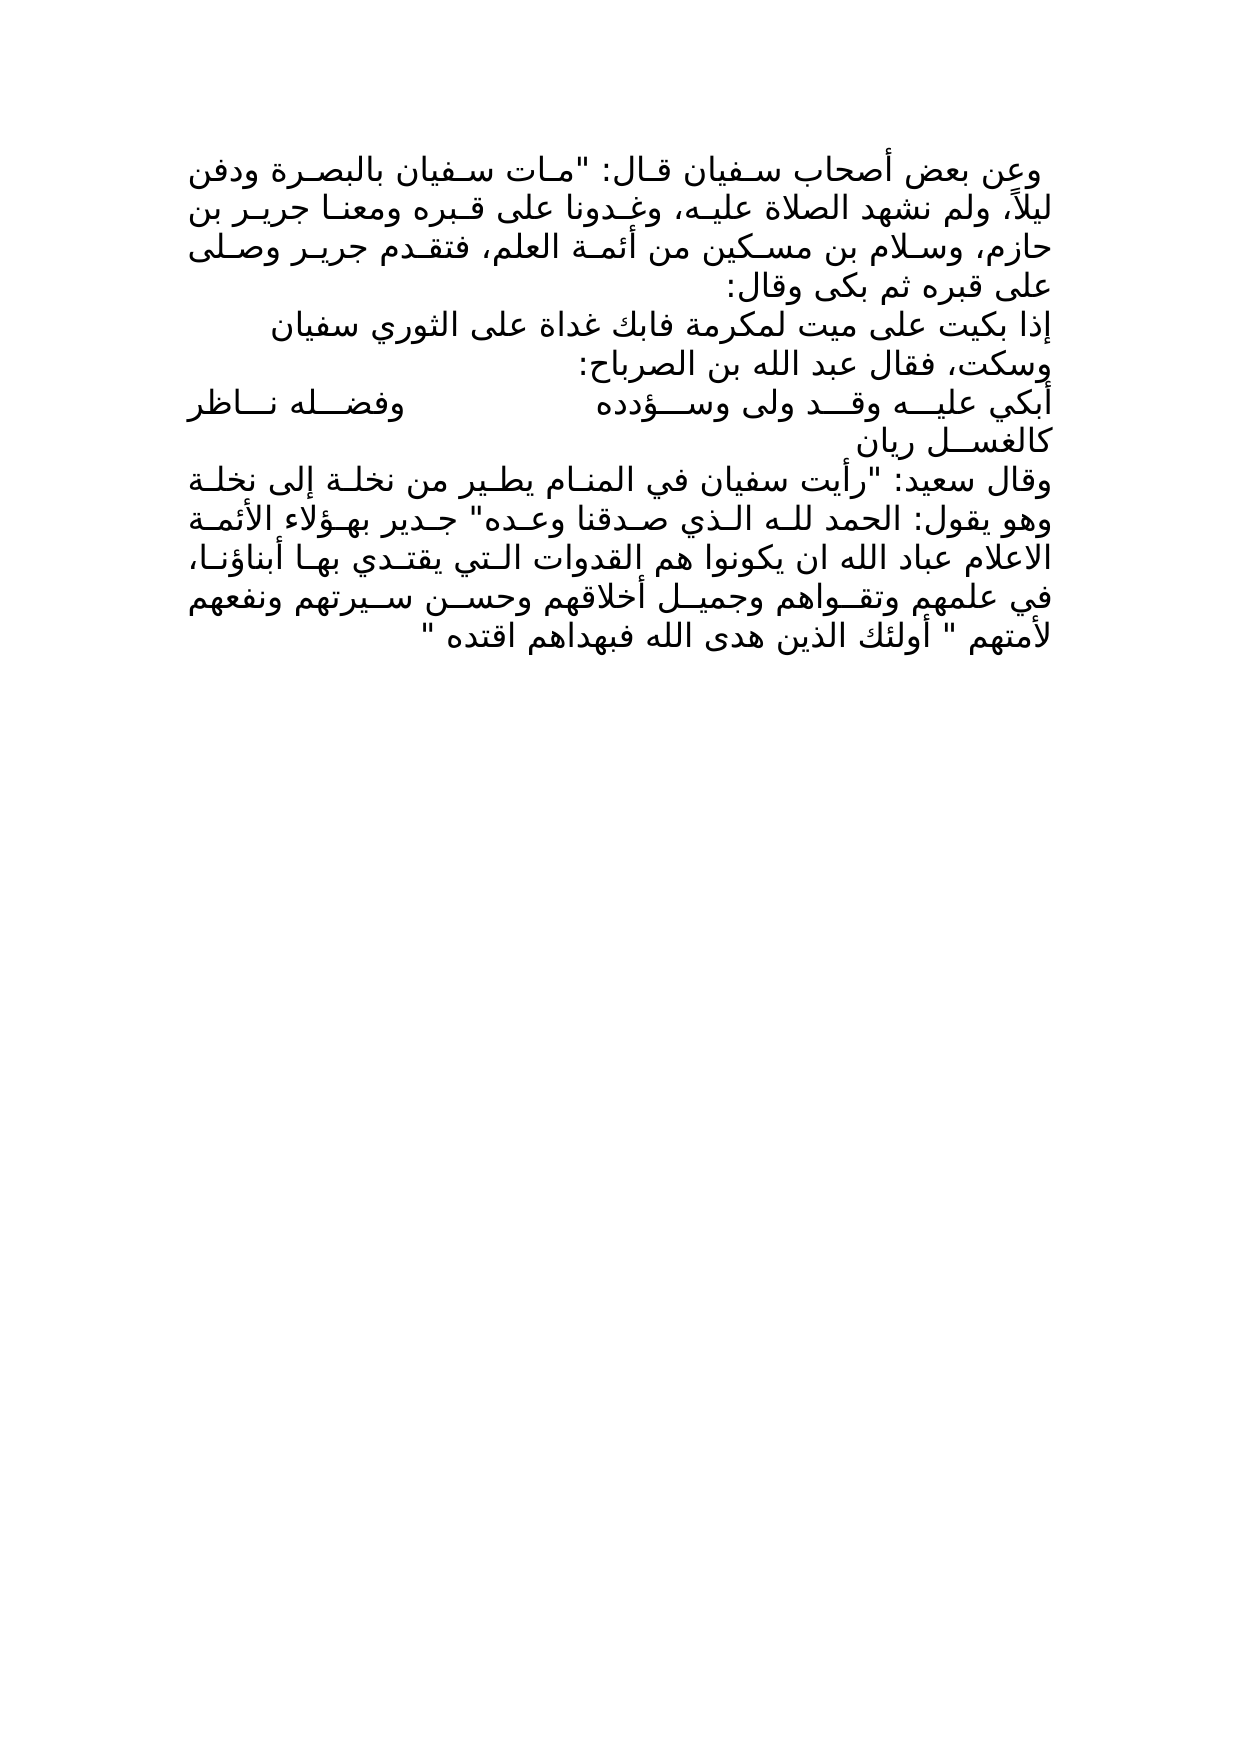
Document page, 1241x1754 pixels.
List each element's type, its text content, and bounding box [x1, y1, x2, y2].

text وقال سعيد: "رأيت سفيان في المنام يطير من نخلة إلى نخلة وهو يقول: الحمد لله الذي صدقنا وعده" جدير بهؤلاء الأئمة الاعلام عباد الله ان يكونوا هم القدوات التي يقتدي بها أبناؤنا، في علمهم وتقواهم وجميل أخلاقهم وحسن سيرتهم ونفعهم لأمتهم " أولئك الذين هدى الله فبهداهم اقتده " [187, 461, 1053, 655]
text وسكت، فقال عبد الله بن الصرباح: [187, 344, 1053, 383]
text وعن بعض أصحاب سفيان قال: "مات سفيان بالبصرة ودفن ليلاً، ولم نشهد الصلاة عليه، وغدونا على قبره ومعنا جرير بن حازم، وسلام بن مسكين من أئمة العلم، فتقدم جرير وصلى على قبره ثم بكى وقال: [187, 150, 1053, 305]
text إذا بكيت على ميت لمكرمة فابك غداة على الثوري سفيان [187, 305, 1053, 344]
text أبكي عليه وقد ولى وسؤدده وفضله ناظر كالغســل ريان [187, 383, 1053, 461]
